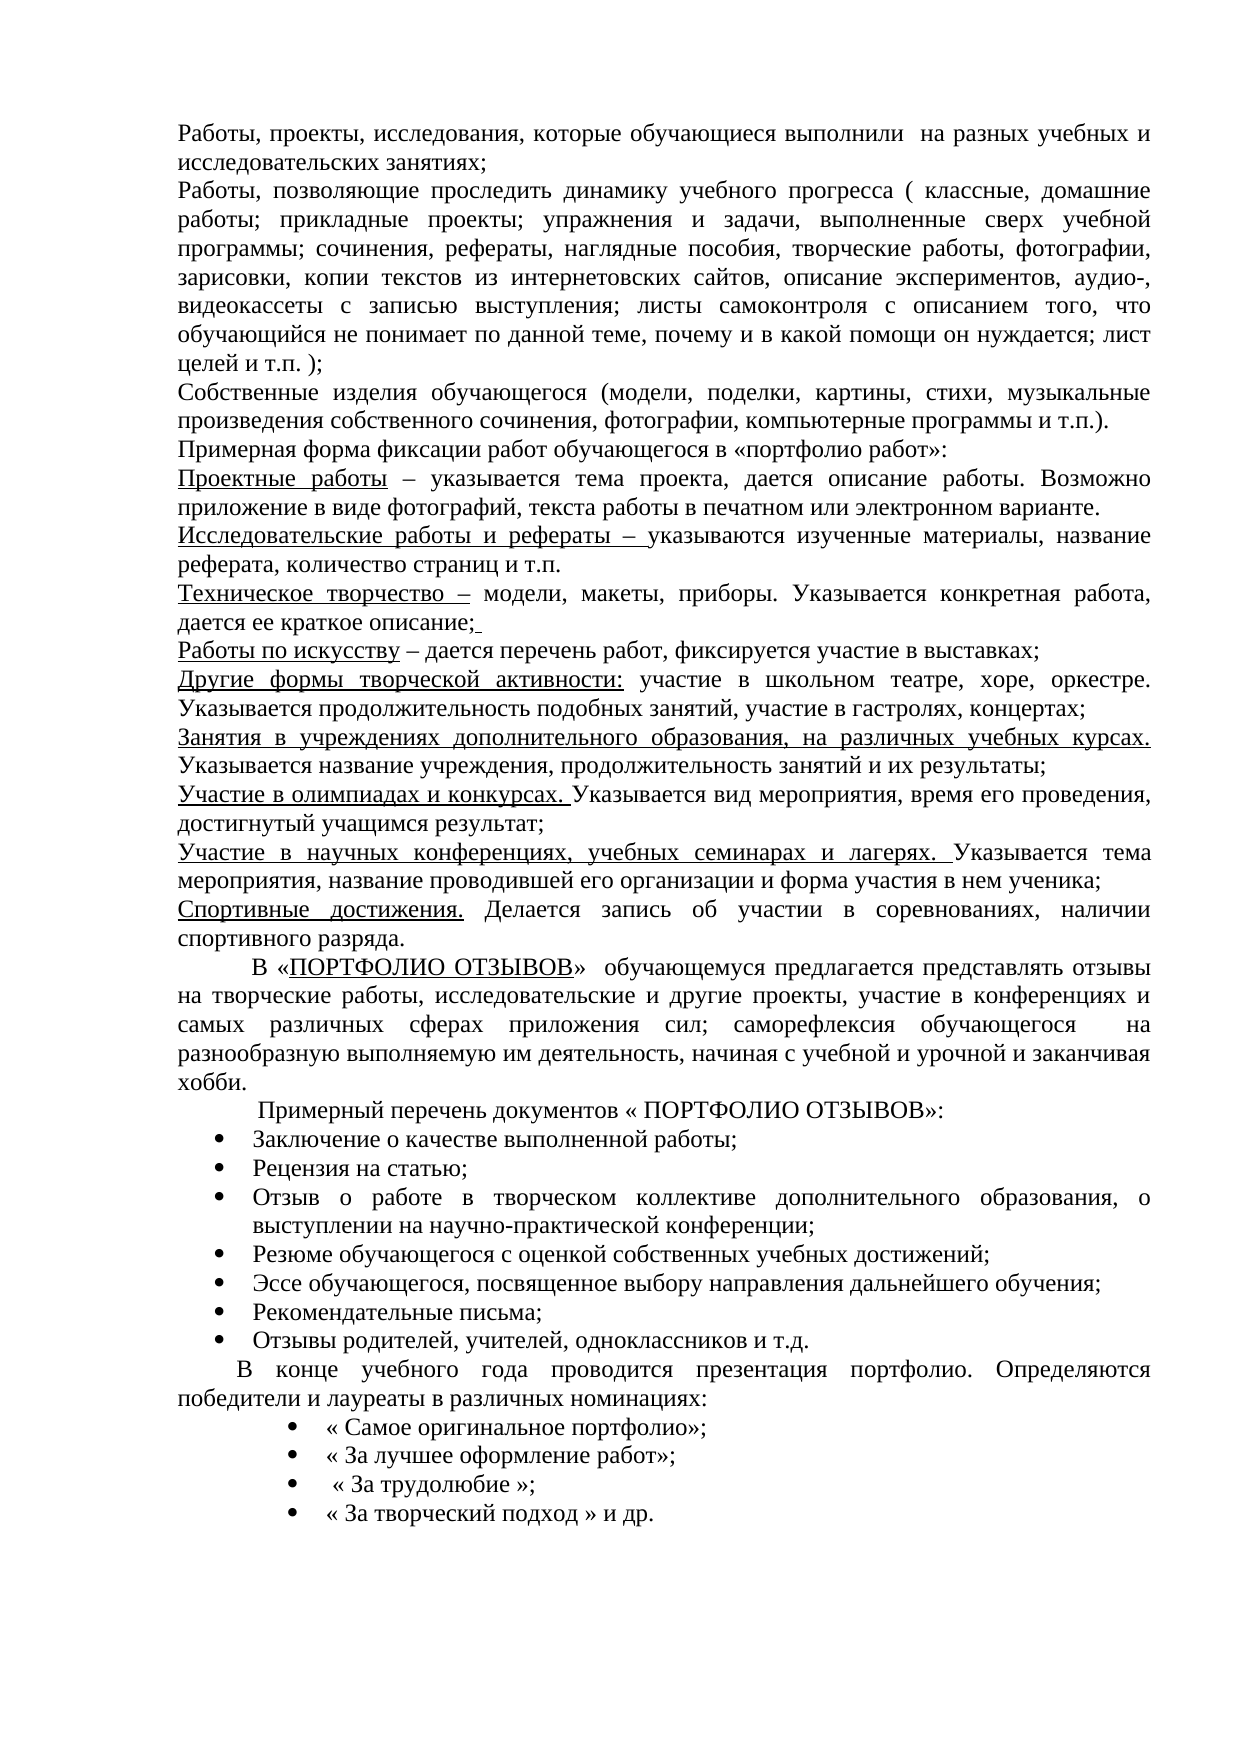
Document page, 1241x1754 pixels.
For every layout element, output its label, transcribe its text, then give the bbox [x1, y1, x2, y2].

list « За лучшее оформление работ»; [288, 1441, 1152, 1469]
list Эссе обучающегося, посвященное выбору направления дальнейшего обучения; [215, 1268, 1152, 1297]
text В «ПОРТФОЛИО ОТЗЫВОВ» обучающемуся предлагается представлять отзывы на творческие работы, исследовательские и другие проекты, участие в конференциях и самых различных сферах приложения сил; саморефлексия обучающегося на разнообразную выполняемую им деятельность, начиная с учебной и урочной и заканчивая хобби. [177, 952, 1152, 1096]
text В конце учебного года проводится презентация портфолио. Определяются победители и лауреаты в различных номинациях: [177, 1354, 1152, 1412]
text Работы, позволяющие проследить динамику учебного прогресса ( классные, домашние работы; прикладные проекты; упражнения и задачи, выполненные сверх учебной программы; сочинения, рефераты, наглядные пособия, творческие работы, фотографии, зарисовки, копии текстов из интернетовских сайтов, описание экспериментов, аудио-, видеокассеты с записью выступления; листы самоконтроля с описанием того, что обучающийся не понимает по данной теме, почему и в какой помощи он нуждается; лист целей и т.п. ); [177, 176, 1152, 377]
text Собственные изделия обучающегося (модели, поделки, картины, стихи, музыкальные произведения собственного сочинения, фотографии, компьютерные программы и т.п.). [177, 377, 1152, 434]
list « За творческий подход » и др. [288, 1498, 1152, 1527]
text Работы по искусству – дается перечень работ, фиксируется участие в выставках; [177, 636, 1152, 664]
text Примерная форма фиксации работ обучающегося в «портфолио работ»: [177, 434, 1152, 463]
list « За трудолюбие »; [288, 1469, 1152, 1498]
text Спортивные достижения. Делается запись об участии в соревнованиях, наличии спортивного разряда. [177, 894, 1152, 952]
text Другие формы творческой активности: участие в школьном театре, хоре, оркестре. Указывается продолжительность подобных занятий, участие в гастролях, концертах; [177, 664, 1152, 722]
list Резюме обучающегося с оценкой собственных учебных достижений; [215, 1239, 1152, 1268]
list « Самое оригинальное портфолио»; [288, 1412, 1152, 1441]
text Участие в олимпиадах и конкурсах. Указывается вид мероприятия, время его проведения, достигнутый учащимся результат; [177, 779, 1152, 837]
text Работы, проекты, исследования, которые обучающиеся выполнили на разных учебных и исследовательских занятиях; [177, 118, 1152, 176]
text Занятия в учреждениях дополнительного образования, на различных учебных курсах. Указывается название учреждения, продолжительность занятий и их результаты; [177, 722, 1152, 779]
list Заключение о качестве выполненной работы; [215, 1124, 1152, 1153]
list Отзывы родителей, учителей, одноклассников и т.д. [215, 1326, 1152, 1354]
text Участие в научных конференциях, учебных семинарах и лагерях. Указывается тема мероприятия, название проводившей его организации и форма участия в нем ученика; [177, 837, 1152, 894]
list Рецензия на статью; [215, 1153, 1152, 1182]
text Проектные работы – указывается тема проекта, дается описание работы. Возможно приложение в виде фотографий, текста работы в печатном или электронном варианте. [177, 463, 1152, 521]
text Исследовательские работы и рефераты – указываются изученные материалы, название реферата, количество страниц и т.п. [177, 521, 1152, 578]
text Техническое творчество – модели, макеты, приборы. Указывается конкретная работа, дается ее краткое описание; [177, 578, 1152, 636]
text Примерный перечень документов « ПОРТФОЛИО ОТЗЫВОВ»: [251, 1096, 1152, 1124]
list Отзыв о работе в творческом коллективе дополнительного образования, о выступлении на научно-практической конференции; [215, 1182, 1152, 1239]
list Рекомендательные письма; [215, 1297, 1152, 1326]
